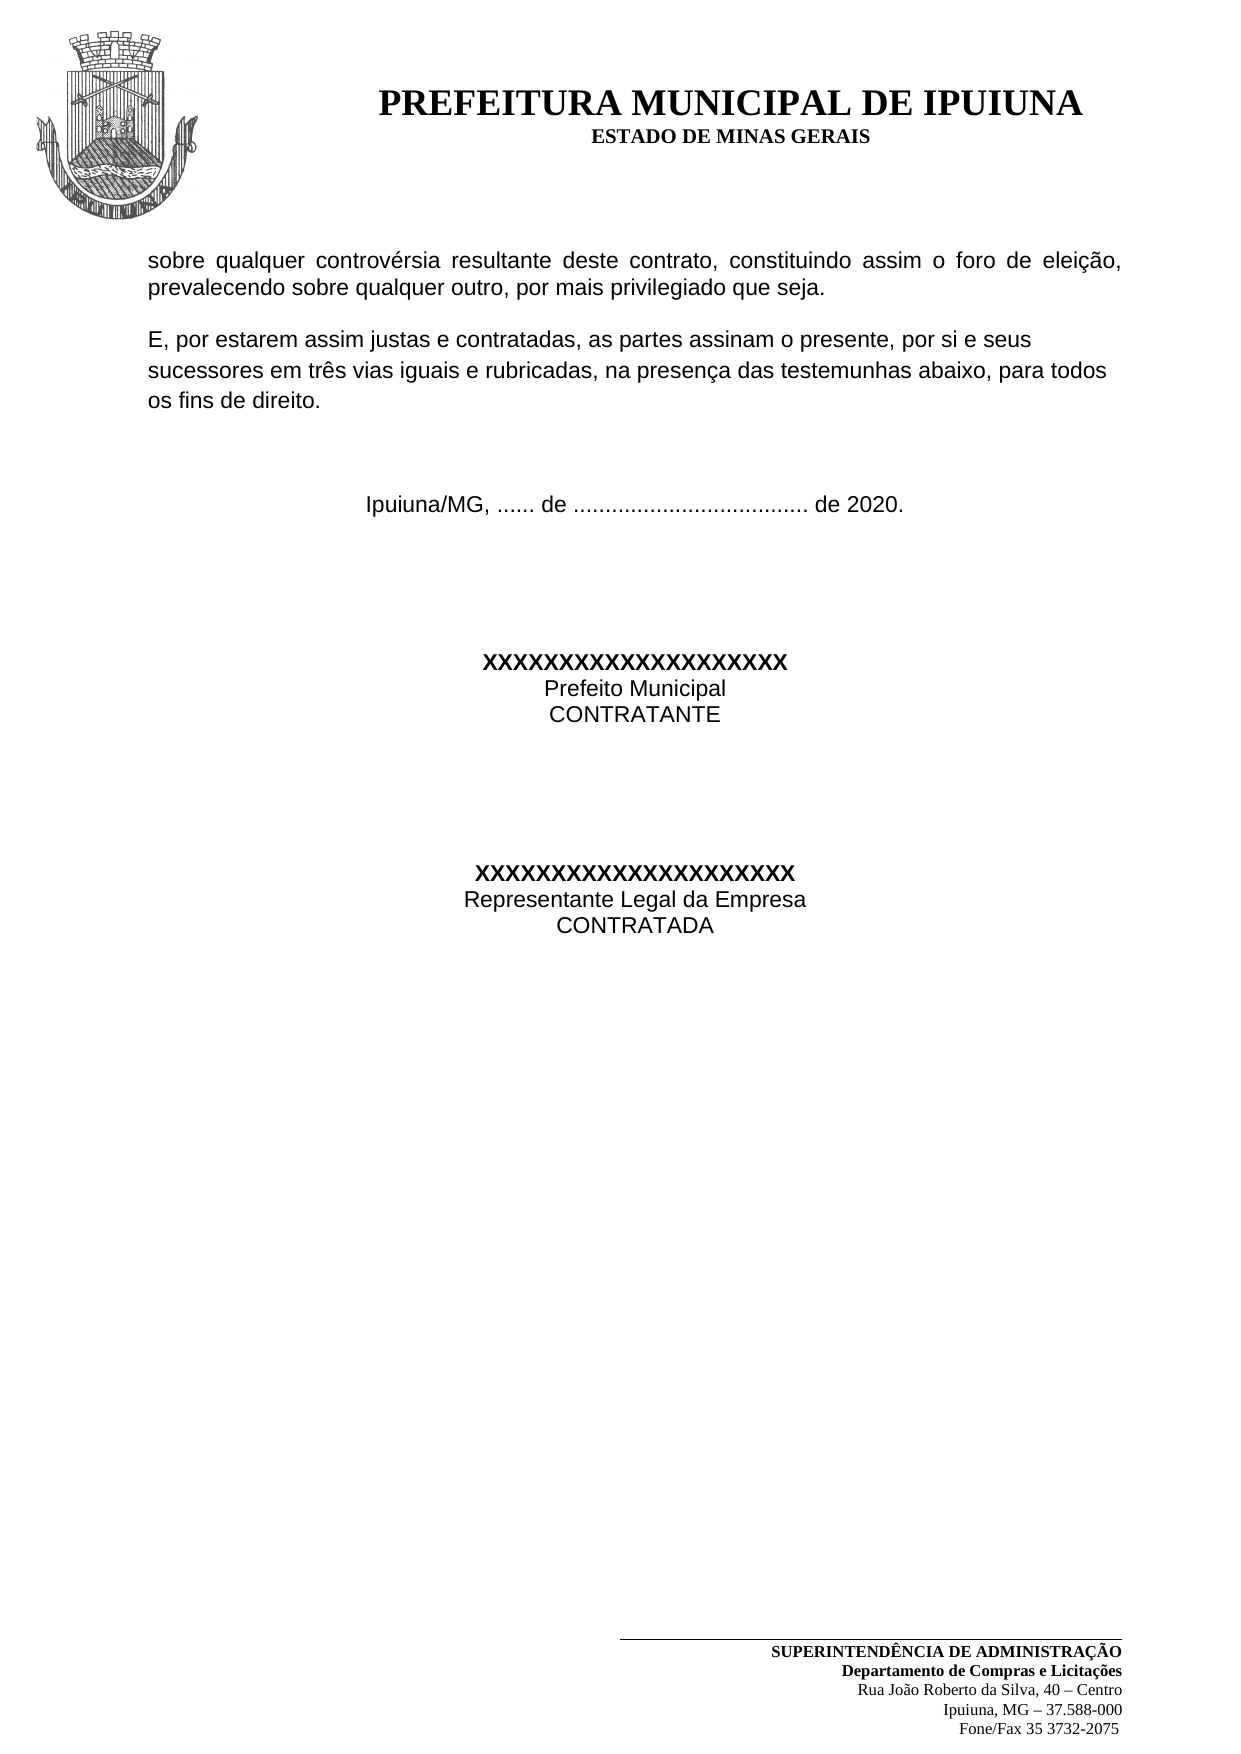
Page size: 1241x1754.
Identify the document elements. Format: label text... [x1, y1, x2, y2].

text Prefeito Municipal [148, 675, 1122, 701]
text CONTRATANTE [148, 701, 1122, 728]
text Ipuiuna/MG, ...... de ..................................... de 2020. [148, 491, 1122, 517]
text XXXXXXXXXXXXXXXXXXXX [148, 649, 1122, 675]
picture [36, 29, 198, 224]
text XXXXXXXXXXXXXXXXXXXXX [148, 859, 1122, 886]
text Representante Legal da Empresa [148, 886, 1122, 912]
text E, por estarem assim justas e contratadas, as partes assinam o presente, por si e seus sucessores em três vias iguais e rubricadas, na presença das testemunhas abaixo, para todos os fins de direito. [148, 326, 1122, 413]
text CONTRATADA [148, 912, 1122, 939]
